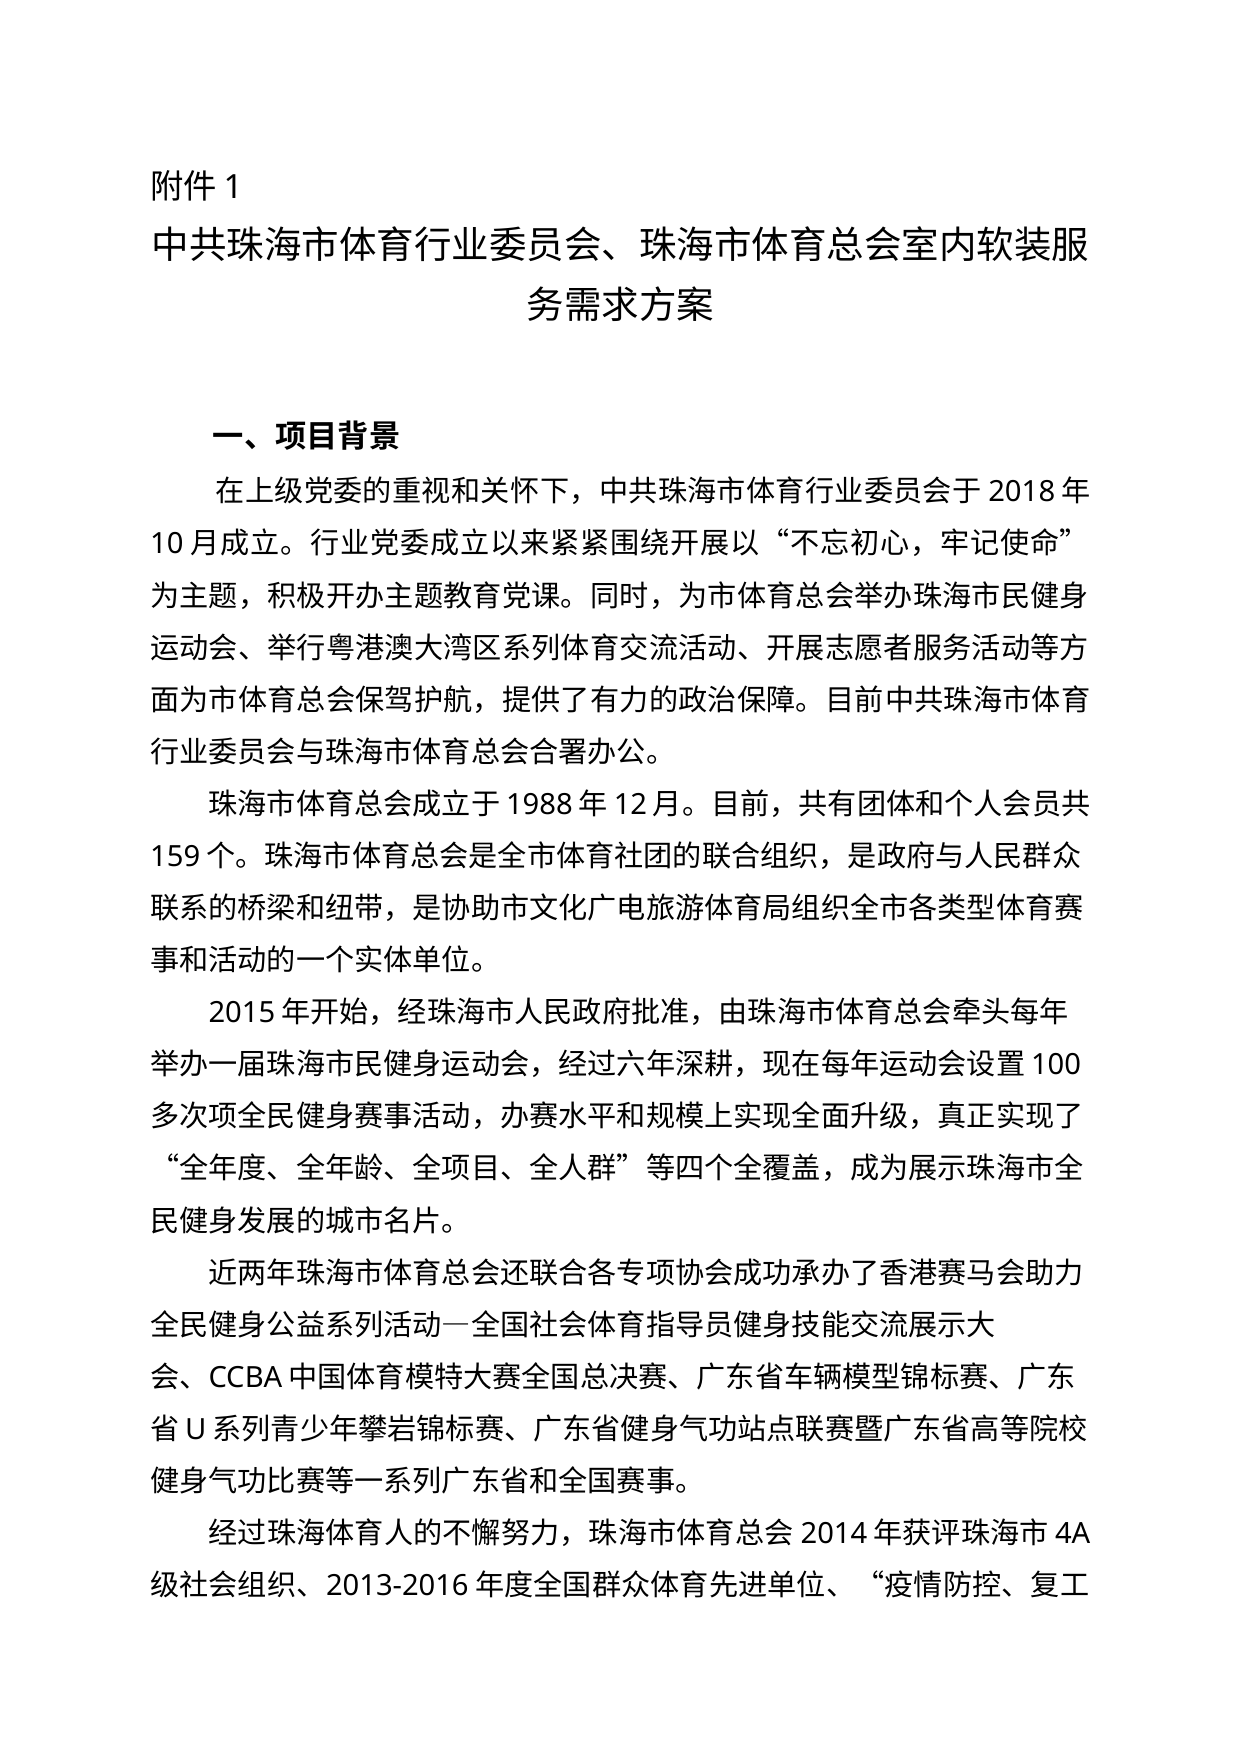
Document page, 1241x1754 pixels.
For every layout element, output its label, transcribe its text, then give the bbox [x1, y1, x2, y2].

text 一、项目背景 [150, 396, 1090, 460]
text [150, 1502, 1090, 1606]
text 附件1 [150, 150, 1088, 210]
list 珠海市体育总会成立于1988年12月。目前，共有团体和个人会员共159个。珠海市体育总会是全市体育社团的联合组织，是政府与人民群众联系的桥梁和纽带，是协助市文化广电旅游体育局组织全市各类型体育赛事和活动的一个实体单位。 [150, 773, 1090, 981]
list 近两年珠海市体育总会还联合各专项协会成功承办了香港赛马会助力全民健身公益系列活动—全国社会体育指导员健身技能交流展示大会、CCBA中国体育模特大赛全国总决赛、广东省车辆模型锦标赛、广东省U系列青少年攀岩锦标赛、广东省健身气功站点联赛暨广东省高等院校健身气功比赛等一系列广东省和全国赛事。 [150, 1241, 1090, 1502]
list 2015年开始，经珠海市人民政府批准，由珠海市体育总会牵头每年举办一届珠海市民健身运动会，经过六年深耕，现在每年运动会设置100多次项全民健身赛事活动，办赛水平和规模上实现全面升级，真正实现了“全年度、全年龄、全项目、全人群”等四个全覆盖，成为展示珠海市全民健身发展的城市名片。 [150, 981, 1090, 1241]
text 在上级党委的重视和关怀下，中共珠海市体育行业委员会于2018年10月成立。行业党委成立以来紧紧围绕开展以“不忘初心，牢记使命”为主题，积极开办主题教育党课。同时，为市体育总会举办珠海市民健身运动会、举行粤港澳大湾区系列体育交流活动、开展志愿者服务活动等方面为市体育总会保驾护航，提供了有力的政治保障。目前中共珠海市体育行业委员会与珠海市体育总会合署办公。 [150, 460, 1090, 773]
text 中共珠海市体育行业委员会、珠海市体育总会室内软装服务需求方案 [150, 210, 1090, 331]
